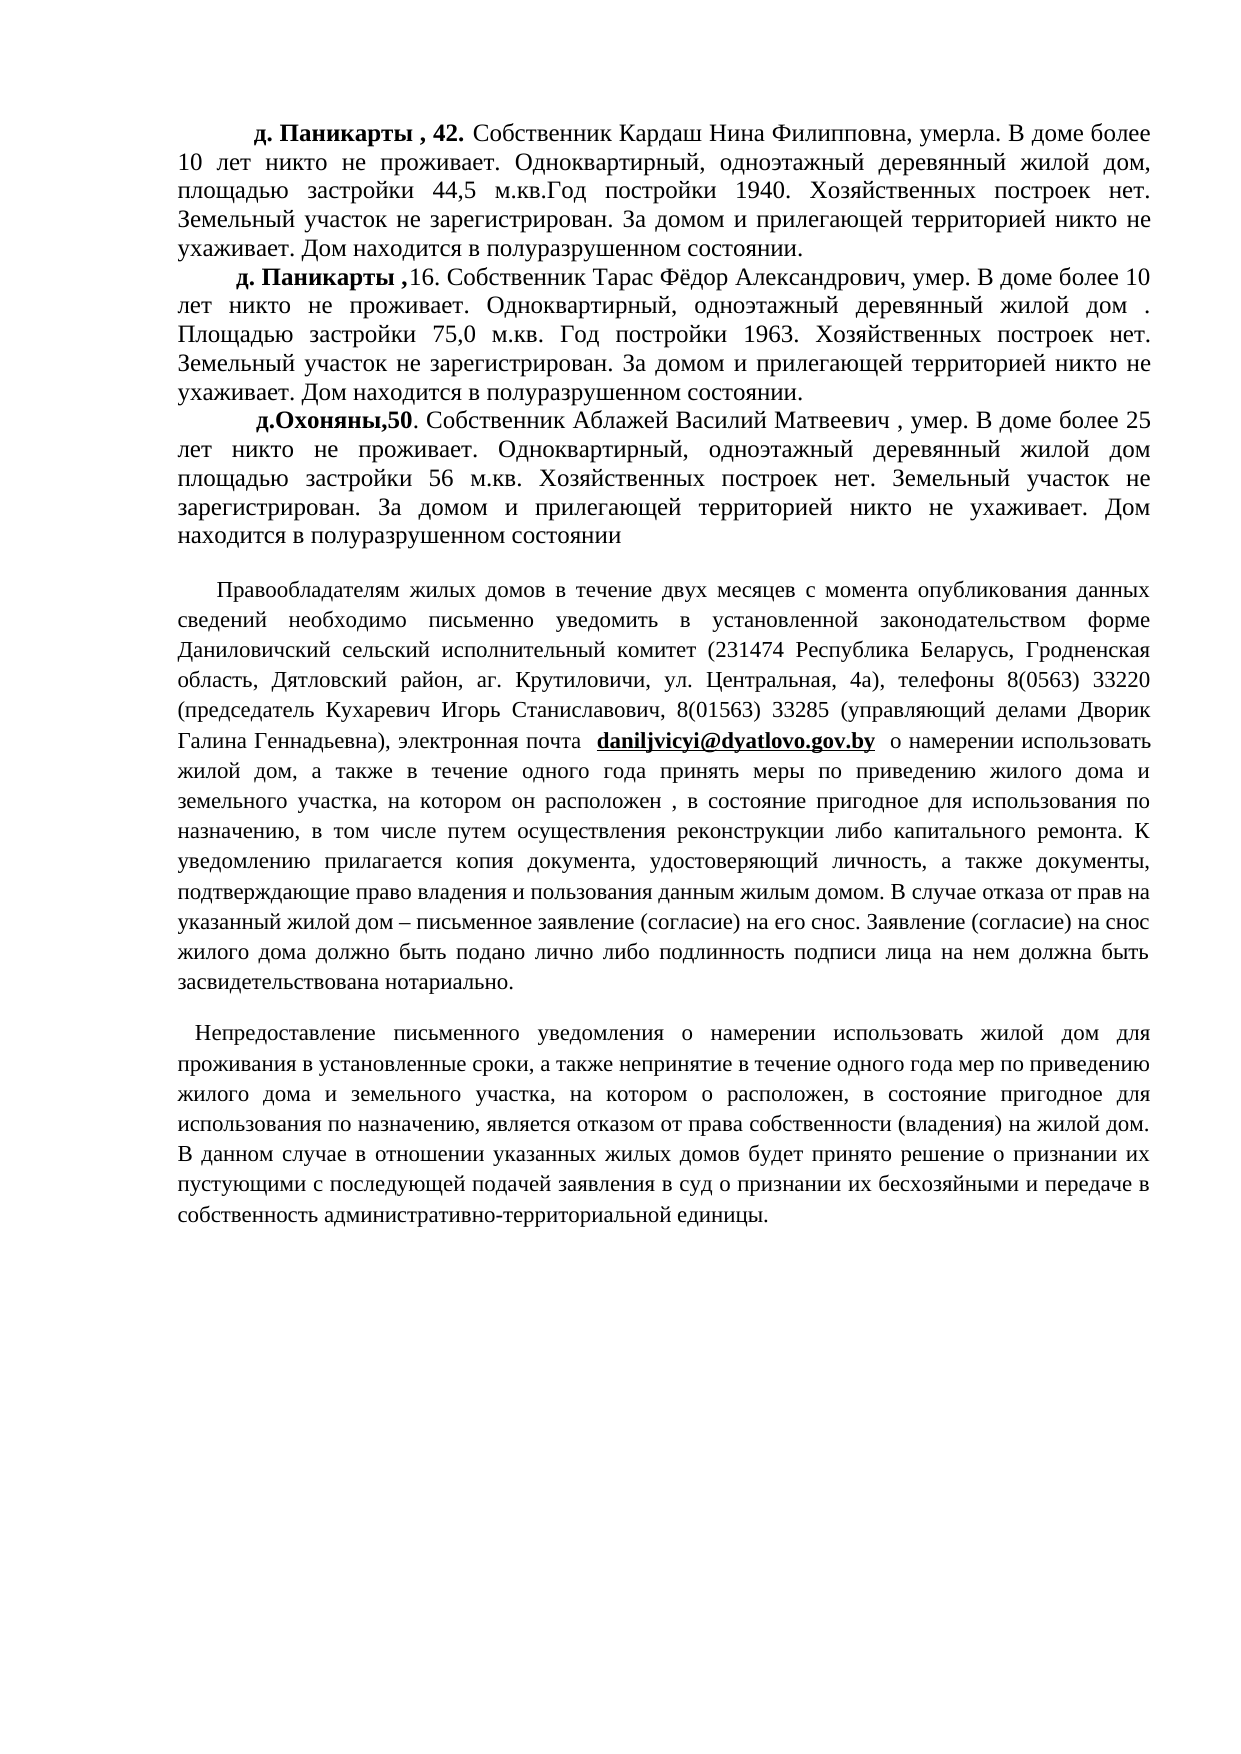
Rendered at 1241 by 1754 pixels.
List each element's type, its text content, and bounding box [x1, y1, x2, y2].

text д. Паникарты , 42. Собственник Кардаш Нина Филипповна, умерла. В доме более 10 лет никто не проживает. Одноквартирный, одноэтажный деревянный жилой дом, площадью застройки 44,5 м.кв.Год постройки 1940. Хозяйственных построек нет. Земельный участок не зарегистрирован. За домом и прилегающей территорией никто не ухаживает. Дом находится в полуразрушенном состоянии. [177, 118, 1152, 262]
text Правообладателям жилых домов в течение двух месяцев с момента опубликования данных сведений необходимо письменно уведомить в установленной законодательством форме Даниловичский сельский исполнительный комитет (231474 Республика Беларусь, Гродненская область, Дятловский район, аг. Крутиловичи, ул. Центральная, 4а), телефоны 8(0563) 33220 (председатель Кухаревич Игорь Станиславович, 8(01563) 33285 (управляющий делами Дворик Галина Геннадьевна), электронная почта daniljvicyi@dyatlovo.gov.by о намерении использовать жилой дом, а также в течение одного года принять меры по приведению жилого дома и земельного участка, на котором он расположен , в состояние пригодное для использования по назначению, в том числе путем осуществления реконструкции либо капитального ремонта. К уведомлению прилагается копия документа, удостоверяющий личность, а также документы, подтверждающие право владения и пользования данным жилым домом. В случае отказа от прав на указанный жилой дом – письменное заявление (согласие) на его снос. Заявление (согласие) на снос жилого дома должно быть подано лично либо подлинность подписи лица на нем должна быть засвидетельствована нотариально. [177, 576, 1152, 995]
text Непредоставление письменного уведомления о намерении использовать жилой дом для проживания в установленные сроки, а также непринятие в течение одного года мер по приведению жилого дома и земельного участка, на котором о расположен, в состояние пригодное для использования по назначению, является отказом от права собственности (владения) на жилой дом. В данном случае в отношении указанных жилых домов будет принято решение о признании их пустующими с последующей подачей заявления в суд о признании их бесхозяйными и передаче в собственность административно-территориальной единицы. [177, 1019, 1152, 1227]
text д.Охоняны,50. Собственник Аблажей Василий Матвеевич , умер. В доме более 25 лет никто не проживает. Одноквартирный, одноэтажный деревянный жилой дом площадью застройки 56 м.кв. Хозяйственных построек нет. Земельный участок не зарегистрирован. За домом и прилегающей территорией никто не ухаживает. Дом находится в полуразрушенном состоянии [177, 406, 1152, 549]
text д. Паникарты ,16. Собственник Тарас Фёдор Александрович, умер. В доме более 10 лет никто не проживает. Одноквартирный, одноэтажный деревянный жилой дом . Площадью застройки 75,0 м.кв. Год постройки 1963. Хозяйственных построек нет. Земельный участок не зарегистрирован. За домом и прилегающей территорией никто не ухаживает. Дом находится в полуразрушенном состоянии. [177, 262, 1152, 406]
